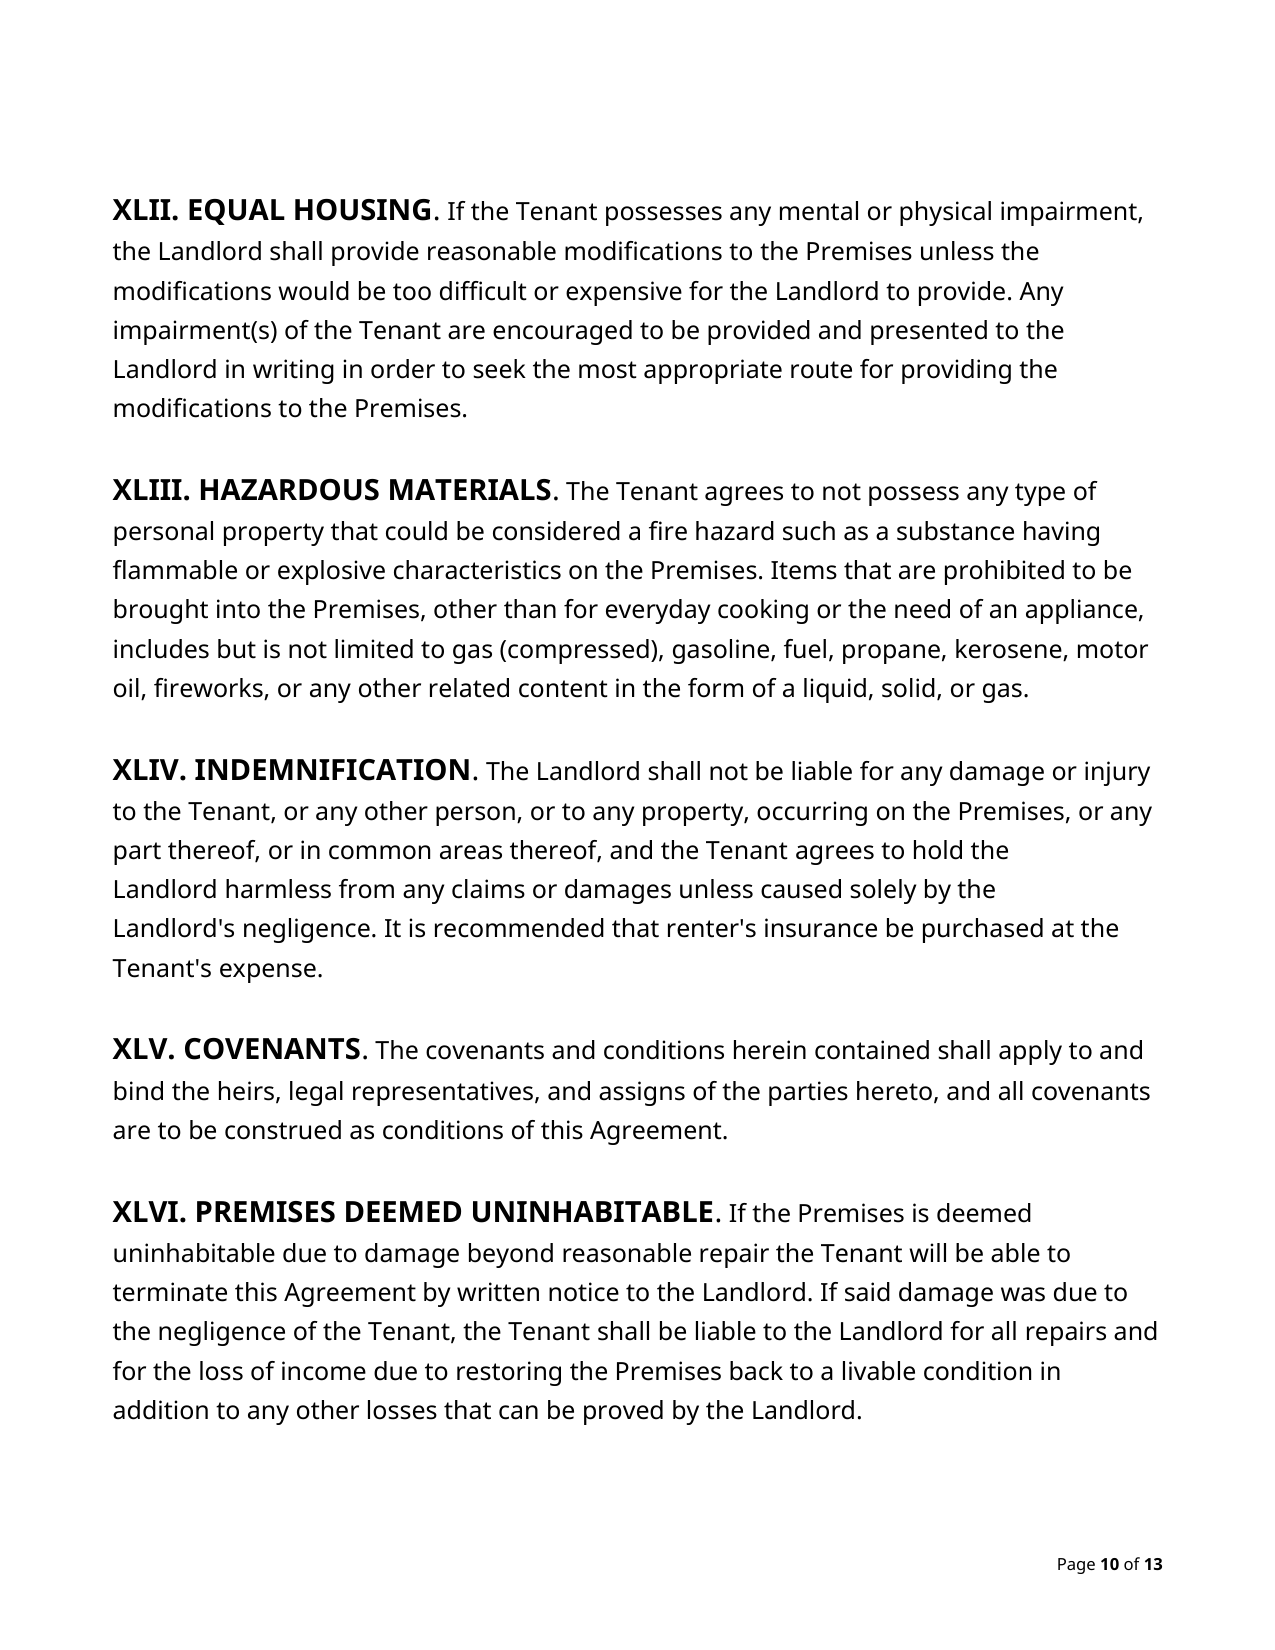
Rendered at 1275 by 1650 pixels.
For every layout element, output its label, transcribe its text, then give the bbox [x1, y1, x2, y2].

text XLV. COVENANTS. The covenants and conditions herein contained shall apply to and bind the heirs, legal representatives, and assigns of the parties hereto, and all covenants are to be construed as conditions of this Agreement. [112, 1028, 1162, 1147]
text XLVI. PREMISES DEEMED UNINHABITABLE. If the Premises is deemed uninhabitable due to damage beyond reasonable repair the Tenant will be able to terminate this Agreement by written notice to the Landlord. If said damage was due to the negligence of the Tenant, the Tenant shall be liable to the Landlord for all repairs and for the loss of income due to restoring the Premises back to a livable condition in addition to any other losses that can be proved by the Landlord. [112, 1191, 1162, 1426]
text XLIV. INDEMNIFICATION. The Landlord shall not be liable for any damage or injury to the Tenant, or any other person, or to any property, occurring on the Premises, or any part thereof, or in common areas thereof, and the Tenant agrees to hold the Landlord harmless from any claims or damages unless caused solely by the Landlord's negligence. It is recommended that renter's insurance be purchased at the Tenant's expense. [112, 749, 1162, 984]
text XLIII. HAZARDOUS MATERIALS. The Tenant agrees to not possess any type of personal property that could be considered a fire hazard such as a substance having flammable or explosive characteristics on the Premises. Items that are prohibited to be brought into the Premises, other than for everyday cooking or the need of an appliance, includes but is not limited to gas (compressed), gasoline, fuel, propane, kerosene, motor oil, fireworks, or any other related content in the form of a liquid, solid, or gas. [112, 469, 1162, 704]
text XLII. EQUAL HOUSING. If the Tenant possesses any mental or physical impairment, the Landlord shall provide reasonable modifications to the Premises unless the modifications would be too difficult or expensive for the Landlord to provide. Any impairment(s) of the Tenant are encouraged to be provided and presented to the Landlord in writing in order to seek the most appropriate route for providing the modifications to the Premises. [112, 189, 1162, 425]
